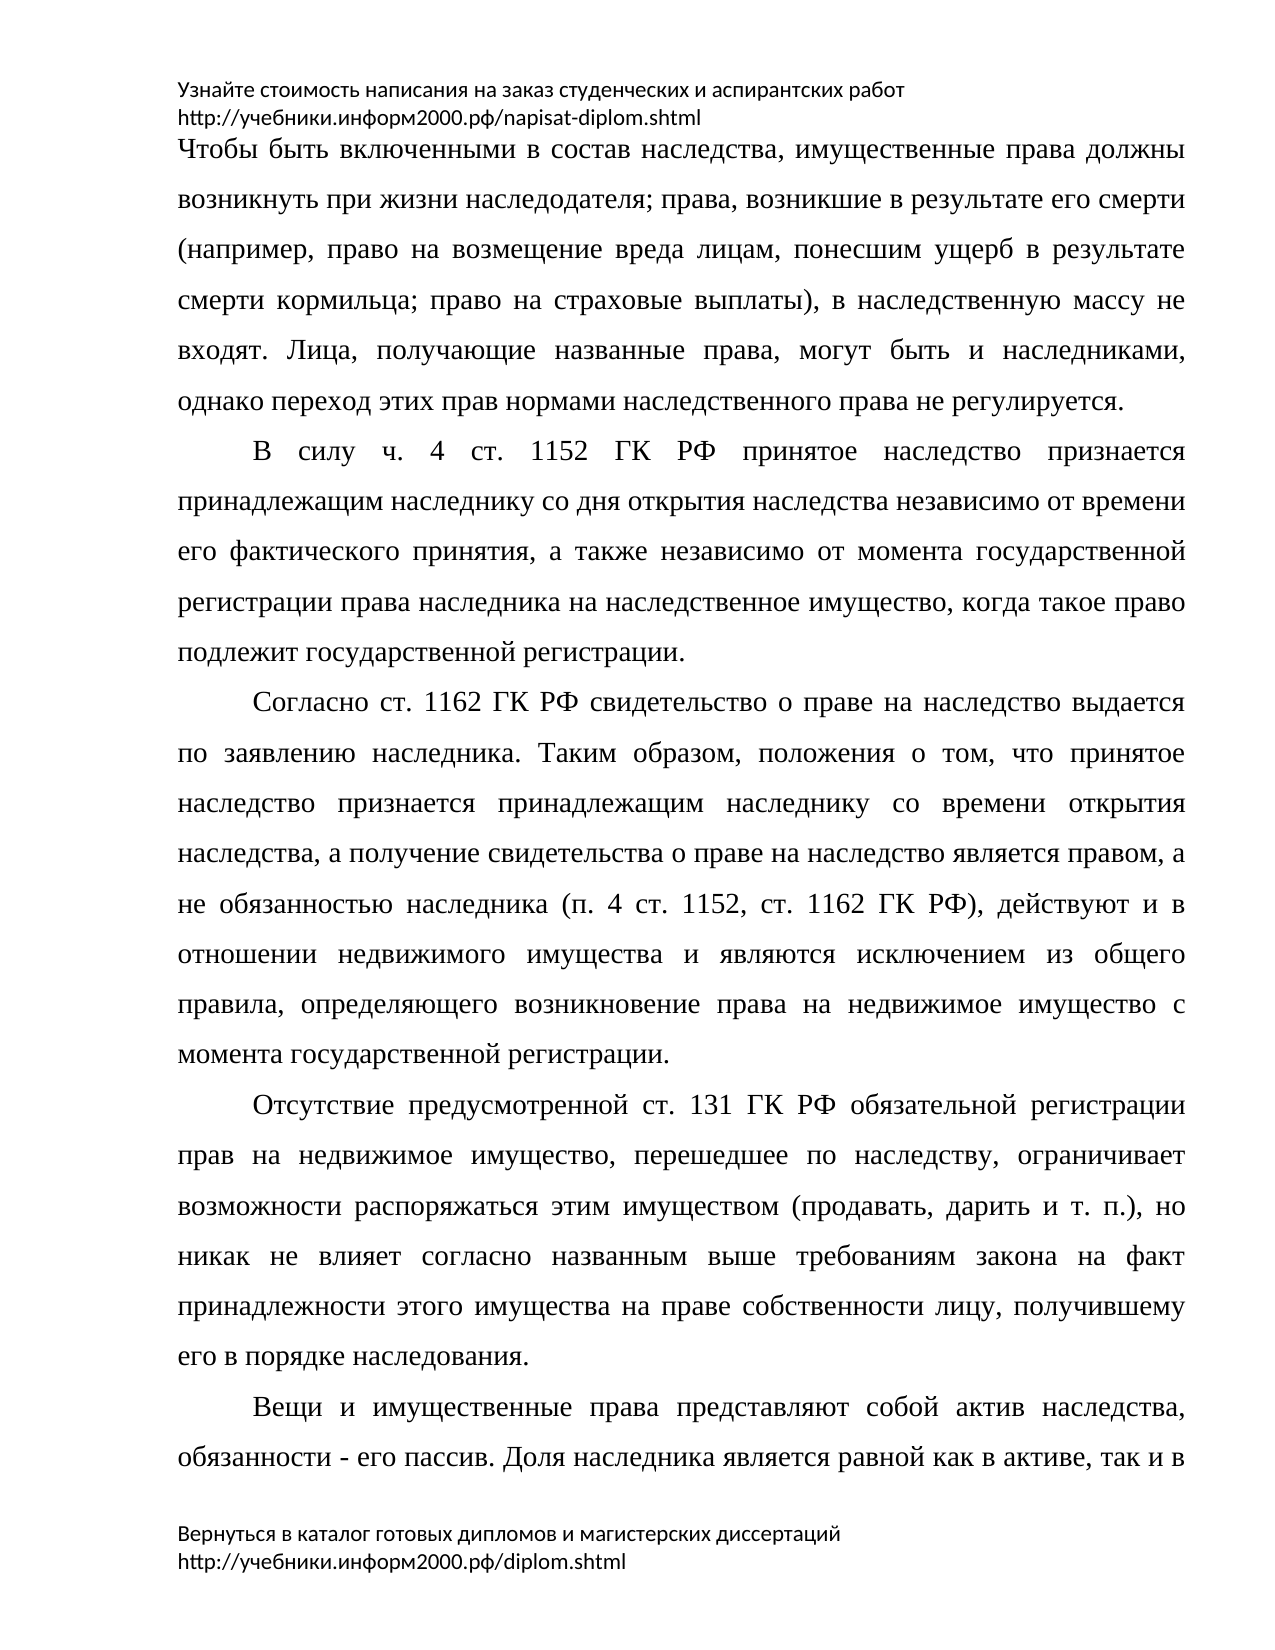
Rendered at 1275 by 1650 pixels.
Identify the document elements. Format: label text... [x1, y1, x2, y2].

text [177, 1389, 1186, 1473]
text Согласно ст. 1162 ГК РФ свидетельство о праве на наследство выдается по заявлению наследника. Таким образом, положения о том, что принятое наследство признается принадлежащим наследнику со времени открытия наследства, а получение свидетельства о праве на наследство является правом, а не обязанностью наследника (п. 4 ст. 1152, ст. 1162 ГК РФ), действуют и в отношении недвижимого имущества и являются исключением из общего правила, определяющего возникновение права на недвижимое имущество с момента государственной регистрации. [177, 684, 1186, 1070]
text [177, 131, 1186, 416]
text В силу ч. 4 ст. 1152 ГК РФ принятое наследство признается принадлежащим наследнику со дня открытия наследства независимо от времени его фактического принятия, а также независимо от момента государственной регистрации права наследника на наследственное имущество, когда такое право подлежит государственной регистрации. [177, 433, 1186, 668]
text Отсутствие предусмотренной ст. 131 ГК РФ обязательной регистрации прав на недвижимое имущество, перешедшее по наследству, ограничивает возможности распоряжаться этим имуществом (продавать, дарить и т. п.), но никак не влияет согласно названным выше требованиям закона на факт принадлежности этого имущества на праве собственности лицу, получившему его в порядке наследования. [177, 1087, 1186, 1372]
